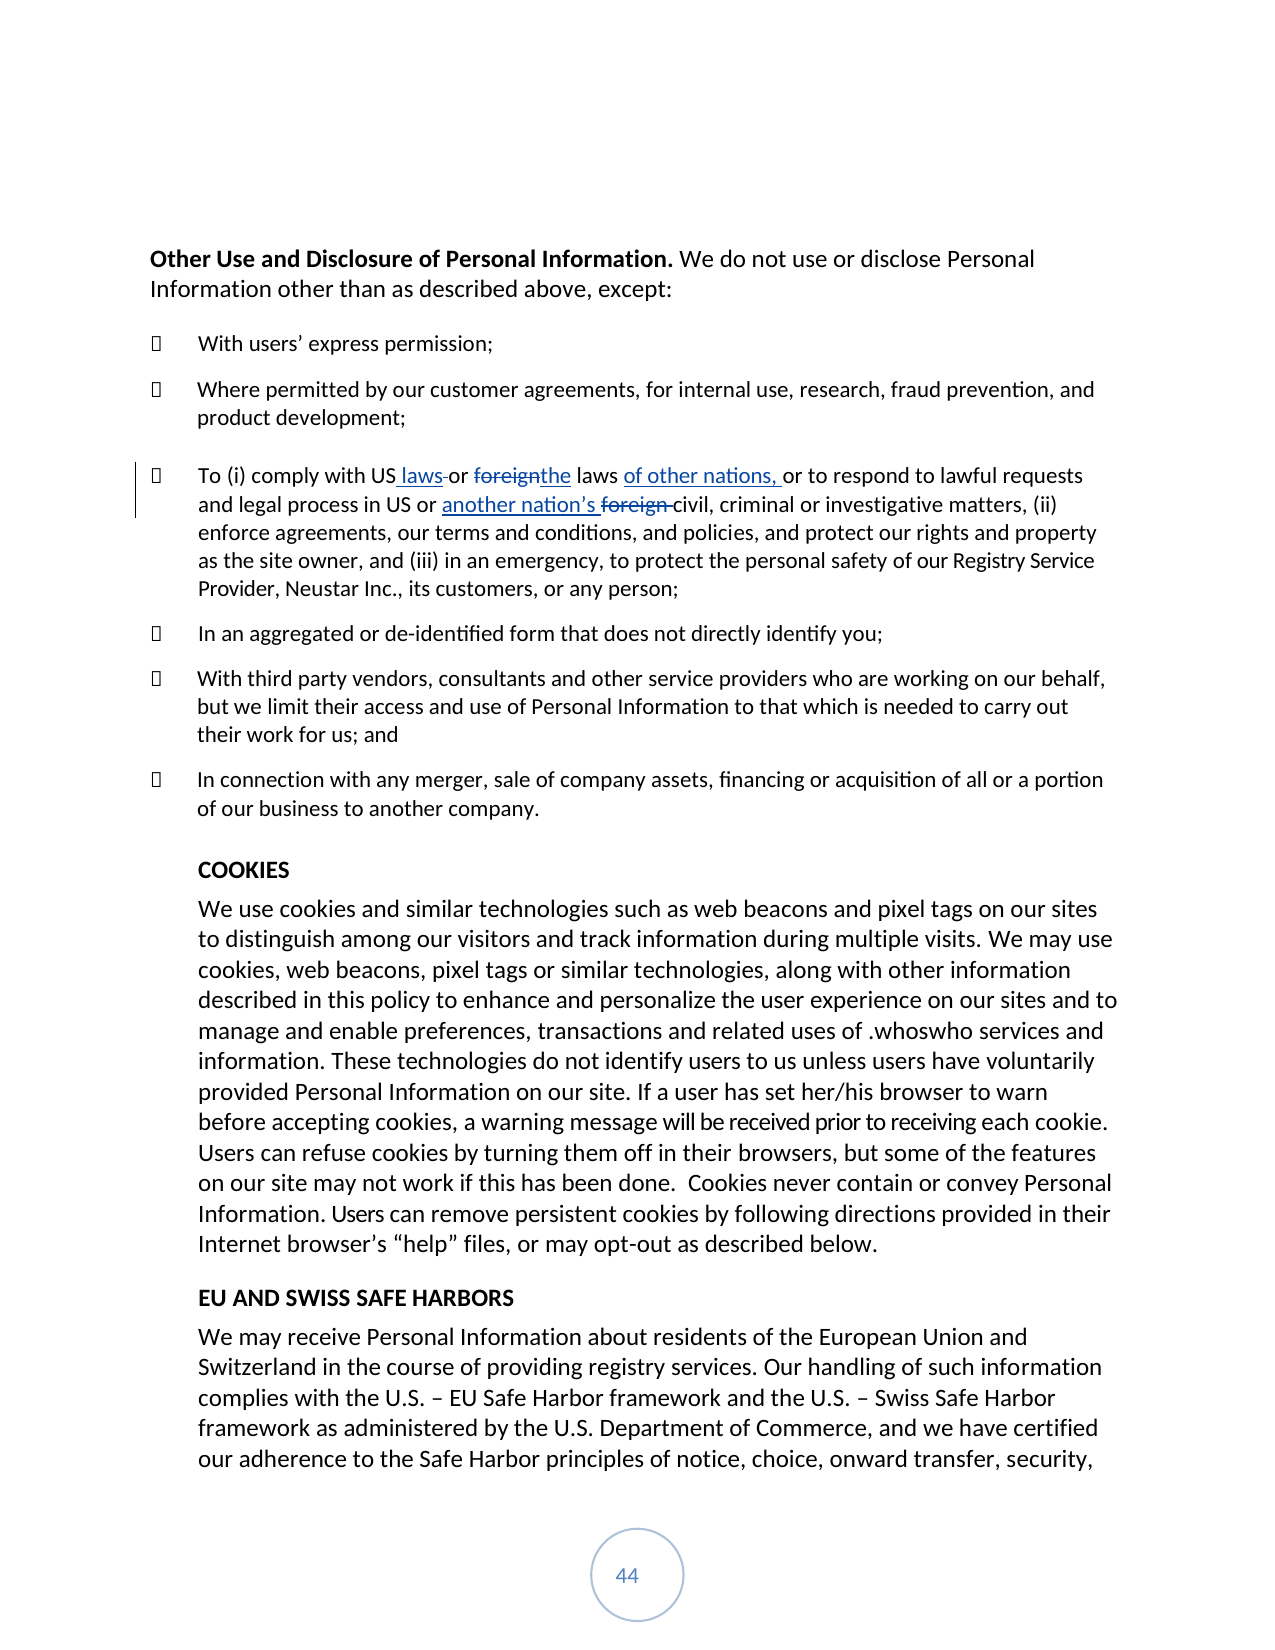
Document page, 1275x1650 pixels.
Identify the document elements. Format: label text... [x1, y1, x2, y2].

text  With users’ express permission; [150, 329, 1127, 358]
text  With third party vendors, consultants and other service providers who are working on our behalf, but we limit their access and use of Personal Information to that which is needed to carry out their work for us; and [150, 664, 1111, 748]
text We use cookies and similar technologies such as web beacons and pixel tags on our sites to distinguish among our visitors and track information during multiple visits. We may use cookies, web beacons, pixel tags or similar technologies, along with other information described in this policy to enhance and personalize the user experience on our sites and to manage and enable preferences, transactions and related uses of .whoswho services and information. These technologies do not identify users to us unless users have voluntarily provided Personal Information on our site. If a user has set her/his browser to warn before accepting cookies, a warning message will be received prior to receiving each cookie. Users can refuse cookies by turning them off in their browsers, but some of the features on our site may not work if this has been done. Cookies never contain or convey Personal Information. Users can remove persistent cookies by following directions provided in their Internet browser’s “help” files, or may opt-out as described below. [198, 893, 1120, 1259]
text  Where permitted by our customer agreements, for internal use, research, fraud prevention, and product development; [150, 375, 1121, 431]
text  To (i) comply with USor laws or to respond to lawful requests and legal process in US or civil, criminal or investigative matters, (ii) enforce agreements, our terms and conditions, and policies, and protect our rights and property as the site owner, and (iii) in an emergency, to protect the personal safety of our Registry Service Provider, Neustar Inc., its customers, or any person; [150, 462, 1107, 602]
text Other Use and Disclosure of Personal Information. We do not use or disclose Personal Information other than as described above, except: [150, 182, 1127, 305]
text COOKIES [198, 854, 1127, 885]
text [198, 1321, 1111, 1473]
text EU AND SWISS SAFE HARBORS [198, 1283, 1126, 1313]
text  In an aggregated or de-identified form that does not directly identify you; [150, 619, 1127, 647]
text  In connection with any merger, sale of company assets, financing or acquisition of all or a portion of our business to another company. [150, 765, 1112, 822]
